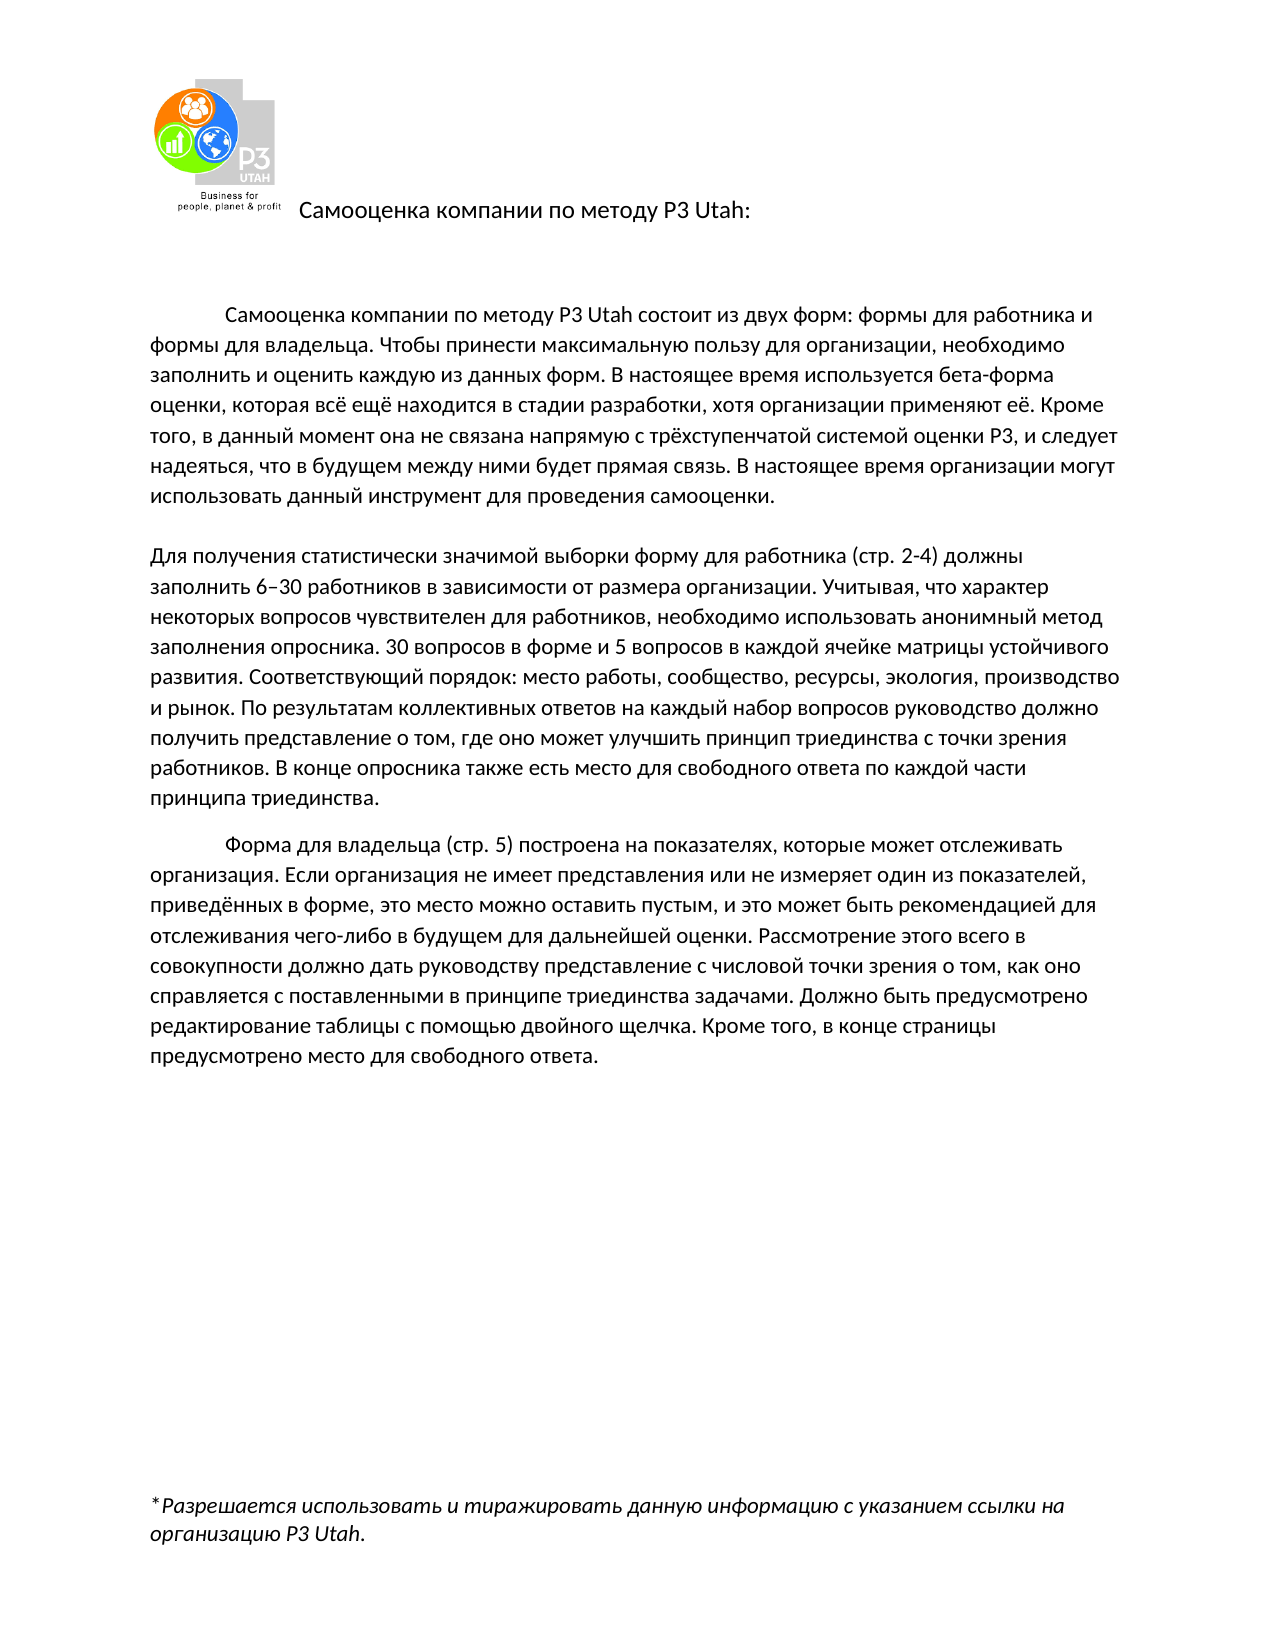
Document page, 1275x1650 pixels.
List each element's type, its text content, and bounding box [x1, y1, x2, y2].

picture [150, 75, 294, 219]
text Для получения статистически значимой выборки форму для работника (стр. 2-4) должны заполнить 6–30 работников в зависимости от размера организации. Учитывая, что характер некоторых вопросов чувствителен для работников, необходимо использовать анонимный метод заполнения опросника. 30 вопросов в форме и 5 вопросов в каждой ячейке матрицы устойчивого развития. Соответствующий порядок: место работы, сообщество, ресурсы, экология, производство и рынок. По результатам коллективных ответов на каждый набор вопросов руководство должно получить представление о том, где оно может улучшить принцип триединства с точки зрения работников. В конце опросника также есть место для свободного ответа по каждой части принципа триединства. [150, 542, 1125, 811]
text Самооценка компании по методу P3 Utah состоит из двух форм: формы для работника и формы для владельца. Чтобы принести максимальную пользу для организации, необходимо заполнить и оценить каждую из данных форм. В настоящее время используется бета-форма оценки, которая всё ещё находится в стадии разработки, хотя организации применяют её. Кроме того, в данный момент она не связана напрямую с трёхступенчатой системой оценки P3, и следует надеяться, что в будущем между ними будет прямая связь. В настоящее время организации могут использовать данный инструмент для проведения самооценки. [150, 300, 1125, 509]
text Форма для владельца (стр. 5) построена на показателях, которые может отслеживать организация. Если организация не имеет представления или не измеряет один из показателей, приведённых в форме, это место можно оставить пустым, и это может быть рекомендацией для отслеживания чего-либо в будущем для дальнейшей оценки. Рассмотрение этого всего в совокупности должно дать руководству представление с числовой точки зрения о том, как оно справляется с поставленными в принципе триединства задачами. Должно быть предусмотрено редактирование таблицы с помощью двойного щелчка. Кроме того, в конце страницы предусмотрено место для свободного ответа. [150, 830, 1125, 1069]
